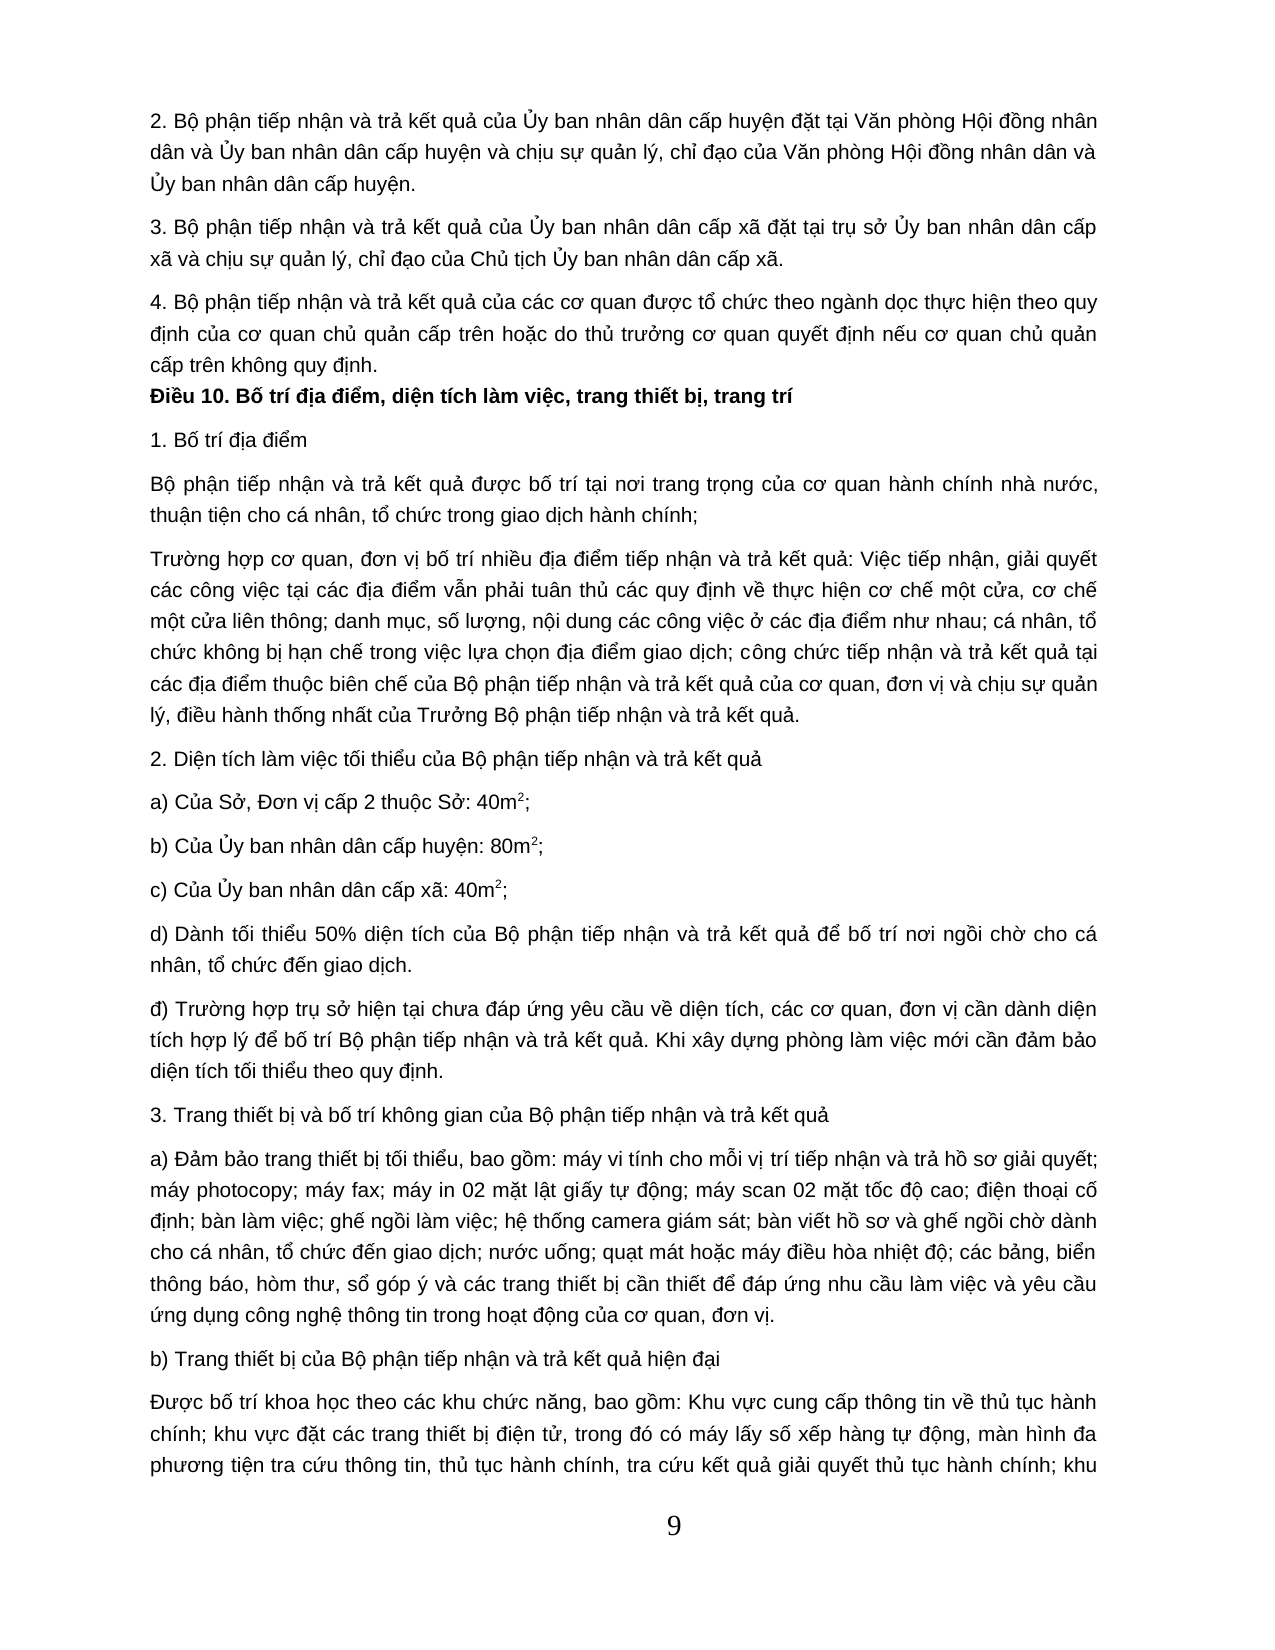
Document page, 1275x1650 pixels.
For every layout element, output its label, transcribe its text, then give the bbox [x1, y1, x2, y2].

text 3. Trang thiết bị và bố trí không gian của Bộ phận tiếp nhận và trả kết quả [150, 1097, 1099, 1128]
text 1. Bố trí địa điểm [150, 422, 1099, 453]
text Trường hợp cơ quan, đơn vị bố trí nhiều địa điểm tiếp nhận và trả kết quả: Việc tiếp nhận, giải quyết các công việc tại các địa điểm vẫn phải tuân thủ các quy định về thực hiện cơ chế một cửa, cơ chế một cửa liên thông; danh mục, số lượng, nội dung các công việc ở các địa điểm như nhau; cá nhân, tổ chức không bị hạn chế trong việc lựa chọn địa điểm giao dịch; công chức tiếp nhận và trả kết quả tại các địa điểm thuộc biên chế của Bộ phận tiếp nhận và trả kết quả của cơ quan, đơn vị và chịu sự quản lý, điều hành thống nhất của Trưởng Bộ phận tiếp nhận và trả kết quả. [150, 541, 1099, 728]
text 3. Bộ phận tiếp nhận và trả kết quả của Ủy ban nhân dân cấp xã đặt tại trụ sở Ủy ban nhân dân cấp xã và chịu sự quản lý, chỉ đạo của Chủ tịch Ủy ban nhân dân cấp xã. [150, 210, 1099, 272]
text a) Đảm bảo trang thiết bị tối thiểu, bao gồm: máy vi tính cho mỗi vị trí tiếp nhận và trả hồ sơ giải quyết; máy photocopy; máy fax; máy in 02 mặt lật giấy tự động; máy scan 02 mặt tốc độ cao; điện thoại cố định; bàn làm việc; ghế ngồi làm việc; hệ thống camera giám sát; bàn viết hồ sơ và ghế ngồi chờ dành cho cá nhân, tổ chức đến giao dịch; nước uống; quạt mát hoặc máy điều hòa nhiệt độ; các bảng, biển thông báo, hòm thư, sổ góp ý và các trang thiết bị cần thiết để đáp ứng nhu cầu làm việc và yêu cầu ứng dụng công nghệ thông tin trong hoạt động của cơ quan, đơn vị. [150, 1141, 1099, 1328]
text c) Của Ủy ban nhân dân cấp xã: 40m2; [150, 872, 1099, 903]
text d) Dành tối thiểu 50% diện tích của Bộ phận tiếp nhận và trả kết quả để bố trí nơi ngồi chờ cho cá nhân, tổ chức đến giao dịch. [150, 916, 1099, 978]
text a) Của Sở, Đơn vị cấp 2 thuộc Sở: 40m2; [150, 785, 1099, 816]
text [150, 1385, 1099, 1478]
text 2. Diện tích làm việc tối thiểu của Bộ phận tiếp nhận và trả kết quả [150, 741, 1099, 772]
text 2. Bộ phận tiếp nhận và trả kết quả của Ủy ban nhân dân cấp huyện đặt tại Văn phòng Hội đồng nhân dân và Ủy ban nhân dân cấp huyện và chịu sự quản lý, chỉ đạo của Văn phòng Hội đồng nhân dân và Ủy ban nhân dân cấp huyện. [150, 103, 1099, 197]
text Bộ phận tiếp nhận và trả kết quả được bố trí tại nơi trang trọng của cơ quan hành chính nhà nước, thuận tiện cho cá nhân, tổ chức trong giao dịch hành chính; [150, 466, 1099, 528]
text b) Của Ủy ban nhân dân cấp huyện: 80m2; [150, 828, 1099, 860]
text Điều 10. Bố trí địa điểm, diện tích làm việc, trang thiết bị, trang trí [150, 378, 1099, 410]
text đ) Trường hợp trụ sở hiện tại chưa đáp ứng yêu cầu về diện tích, các cơ quan, đơn vị cần dành diện tích hợp lý để bố trí Bộ phận tiếp nhận và trả kết quả. Khi xây dựng phòng làm việc mới cần đảm bảo diện tích tối thiểu theo quy định. [150, 991, 1099, 1085]
text 4. Bộ phận tiếp nhận và trả kết quả của các cơ quan được tổ chức theo ngành dọc thực hiện theo quy định của cơ quan chủ quản cấp trên hoặc do thủ trưởng cơ quan quyết định nếu cơ quan chủ quản cấp trên không quy định. [150, 285, 1099, 378]
text b) Trang thiết bị của Bộ phận tiếp nhận và trả kết quả hiện đại [150, 1341, 1099, 1372]
